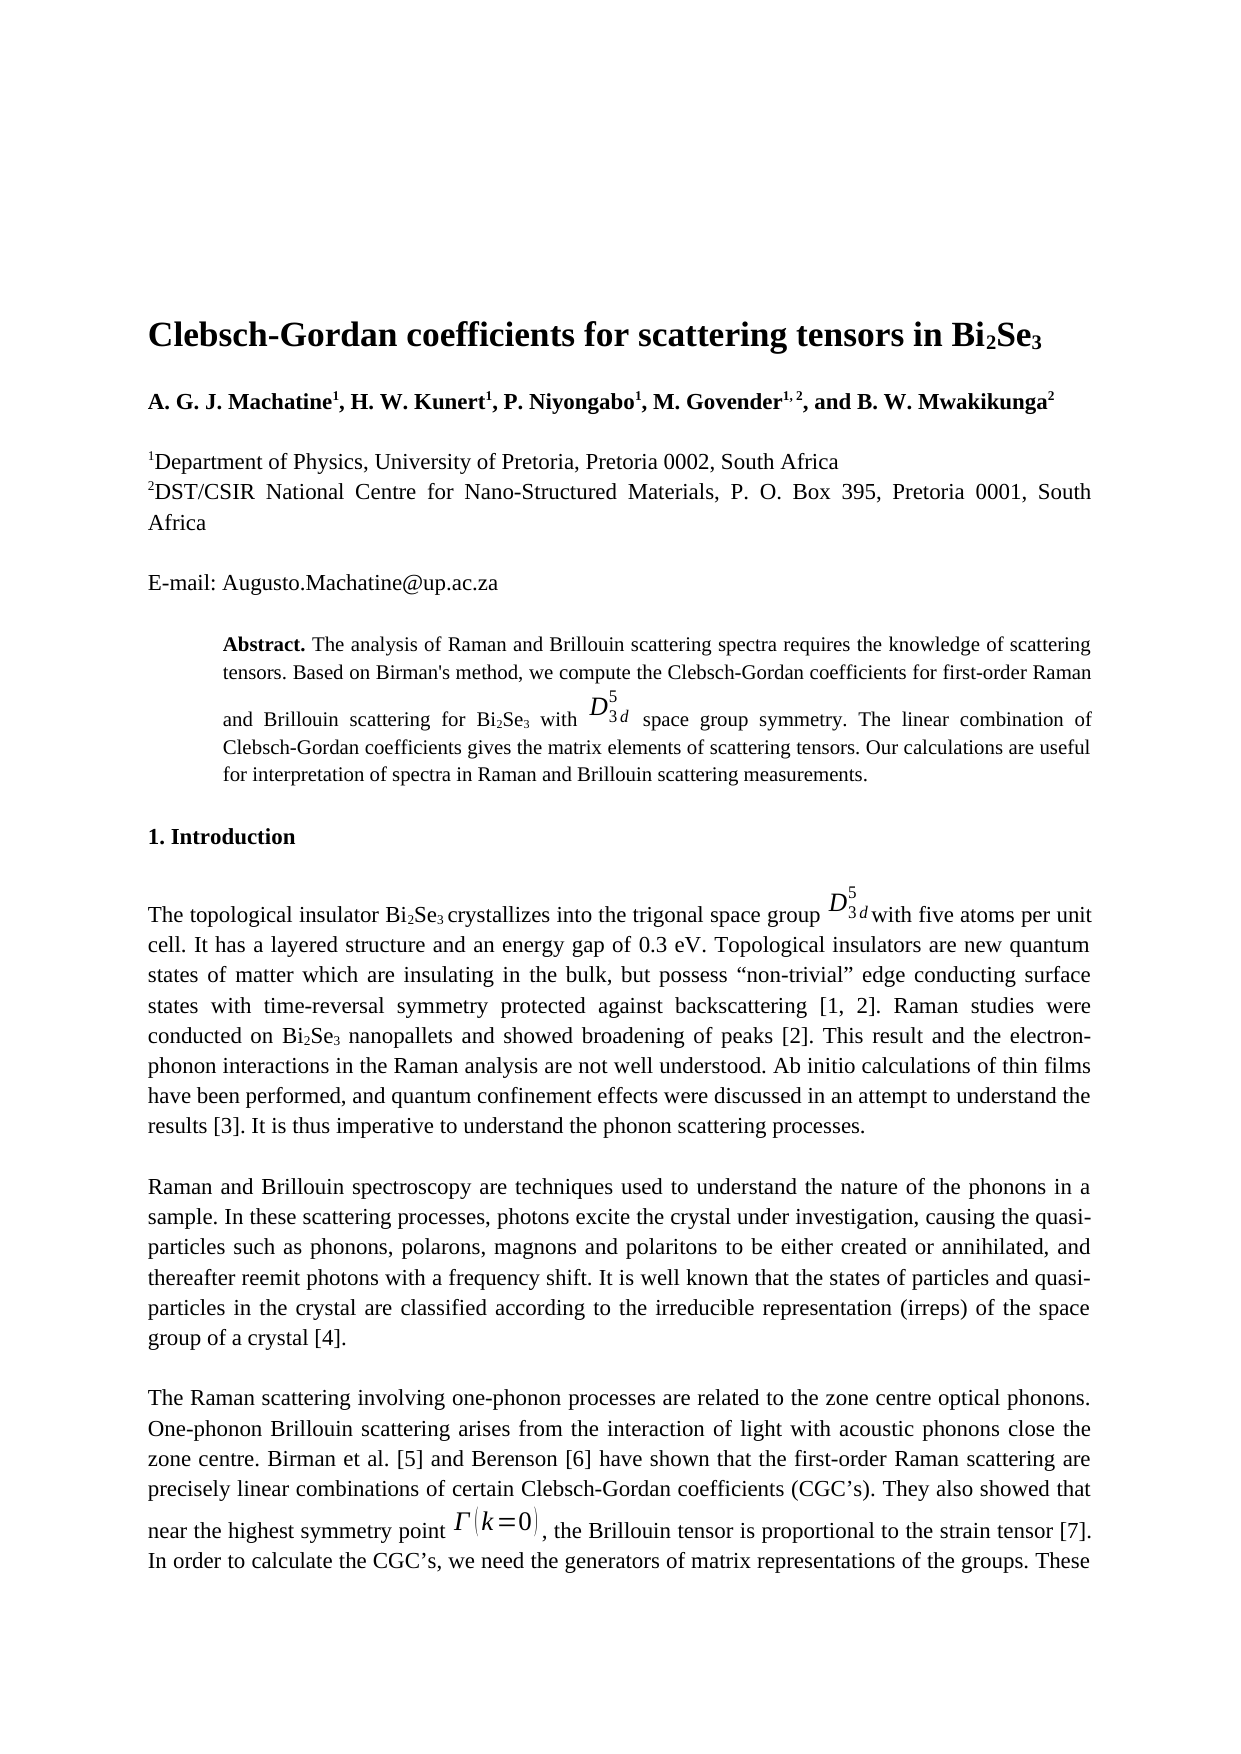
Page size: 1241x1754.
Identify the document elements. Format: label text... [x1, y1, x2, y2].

text Abstract. The analysis of Raman and Brillouin scattering spectra requires the knowledge of scattering tensors. Based on Birman's method, we compute the Clebsch-Gordan coefficients for first-order Raman and Brillouin scattering for Bi2Se3 with space group symmetry. The linear combination of Clebsch-Gordan coefficients gives the matrix elements of scattering tensors. Our calculations are useful for interpretation of spectra in Raman and Brillouin scattering measurements. [223, 632, 1092, 786]
text The topological insulator Bi2Se3 crystallizes into the trigonal space group with five atoms per unit cell. It has a layered structure and an energy gap of 0.3 eV. Topological insulators are new quantum states of matter which are insulating in the bulk, but possess “non-trivial” edge conducting surface states with time-reversal symmetry protected against backscattering [1, 2]. Raman studies were conducted on Bi2Se3 nanopallets and showed broadening of peaks [2]. This result and the electron-phonon interactions in the Raman analysis are not well understood. Ab initio calculations of thin films have been performed, and quantum confinement effects were discussed in an attempt to understand the results [3]. It is thus imperative to understand the phonon scattering processes. [148, 883, 1092, 1139]
text 1Department of Physics, University of Pretoria, Pretoria 0002, South Africa [148, 448, 1092, 474]
text E-mail: Augusto.Machatine@up.ac.za [148, 569, 1092, 595]
text 2DST/CSIR National Centre for Nano-Structured Materials, P. O. Box 395, Pretoria 0001, South Africa [148, 478, 1092, 535]
text Clebsch-Gordan coefficients for scattering tensors in Bi2Se3 [148, 313, 1092, 354]
text A. G. J. Machatine1, H. W. Kunert1, P. Niyongabo1, M. Govender1, 2, and B. W. Mwakikunga2 [148, 388, 1092, 414]
text 1. Introduction [148, 823, 1092, 849]
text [148, 1384, 1092, 1573]
text Raman and Brillouin spectroscopy are techniques used to understand the nature of the phonons in a sample. In these scattering processes, photons excite the crystal under investigation, causing the quasi-particles such as phonons, polarons, magnons and polaritons to be either created or annihilated, and thereafter reemit photons with a frequency shift. It is well known that the states of particles and quasi-particles in the crystal are classified according to the irreducible representation (irreps) of the space group of a crystal [4]. [148, 1173, 1092, 1350]
